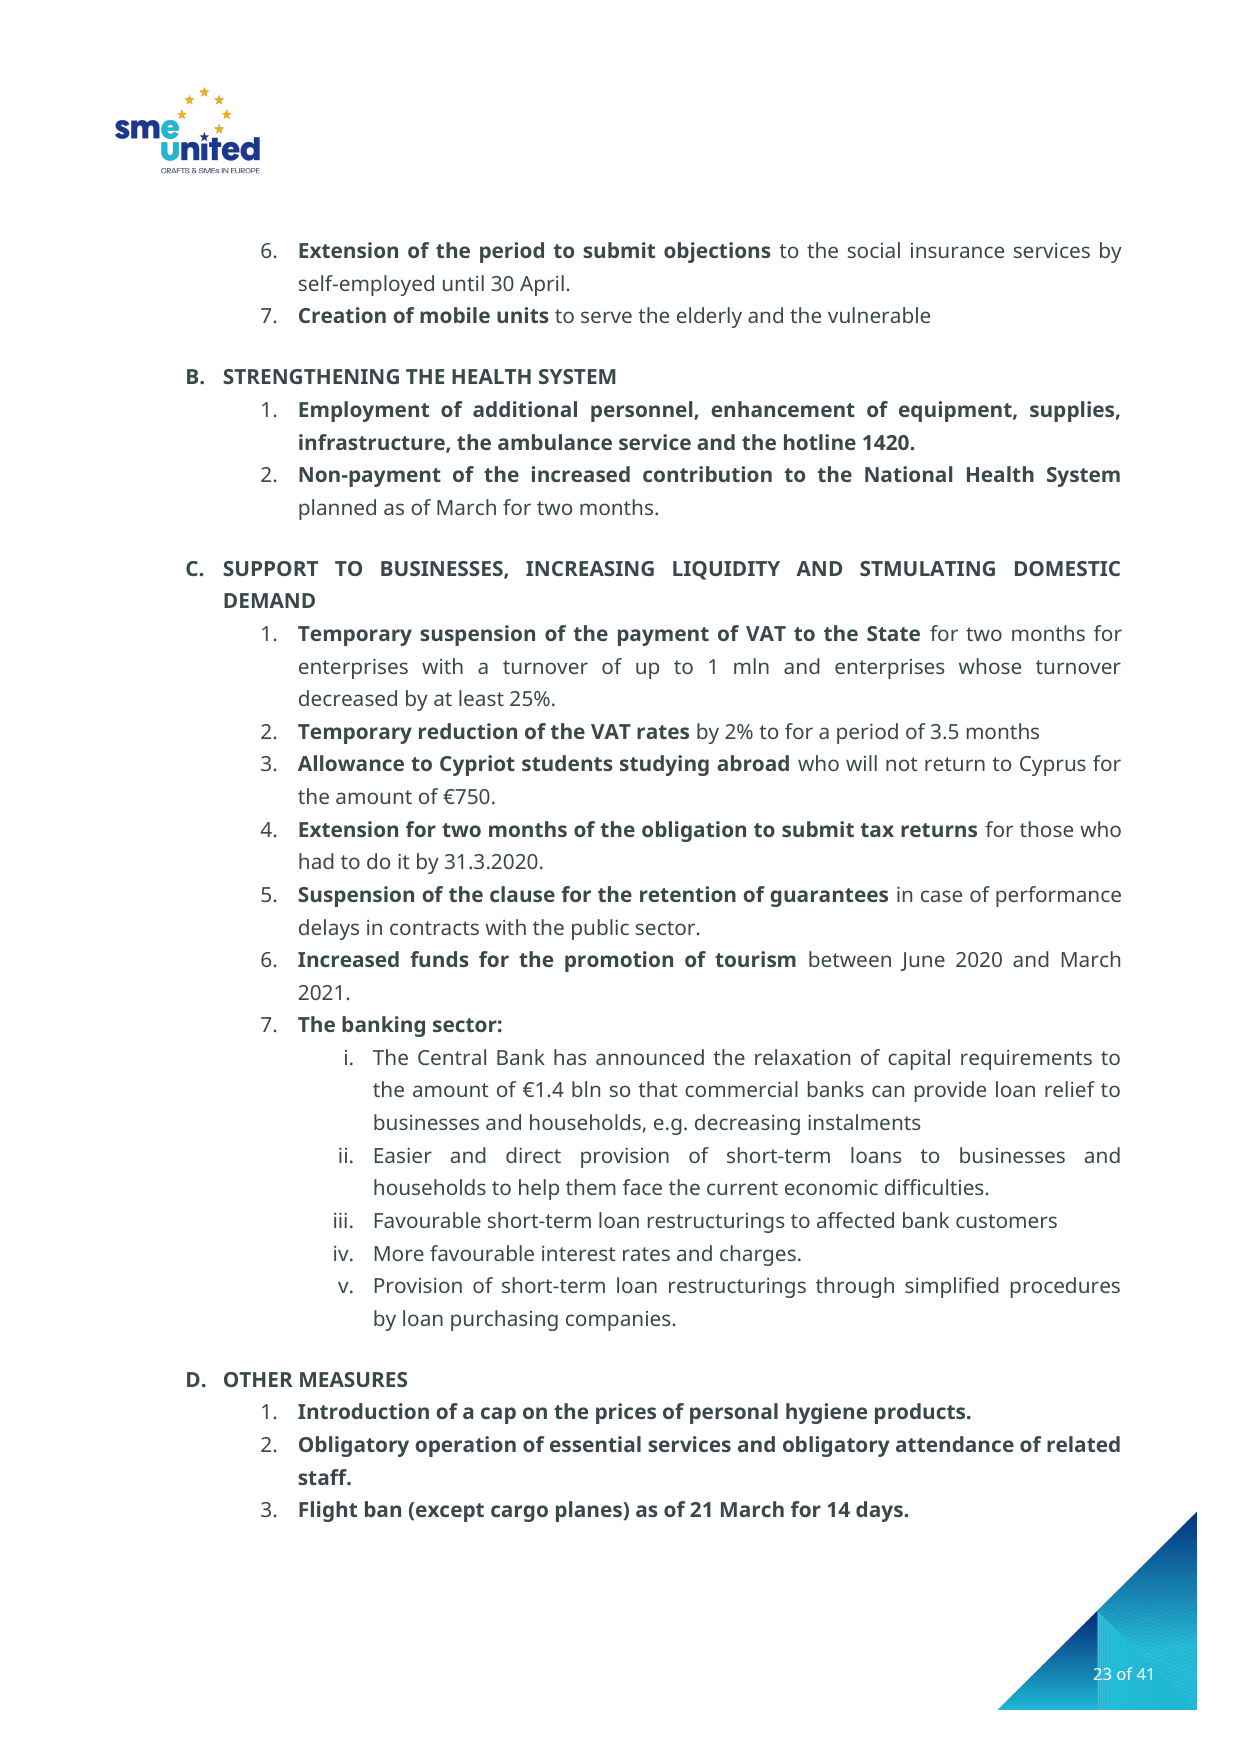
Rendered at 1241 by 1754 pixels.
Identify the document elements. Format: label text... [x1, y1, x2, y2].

list SUPPORT TO BUSINESSES, INCREASING LIQUIDITY AND STMULATING DOMESTIC DEMAND [185, 554, 1122, 615]
list STRENGTHENING THE HEALTH SYSTEM [185, 362, 1122, 391]
list More favourable interest rates and charges. [354, 1239, 1122, 1267]
list Employment of additional personnel, enhancement of equipment, supplies, infrastructure, the ambulance service and the hotline 1420. [260, 395, 1122, 456]
list Allowance to Cypriot students studying abroad who will not return to Cyprus for the amount of €750. [260, 749, 1122, 811]
list OTHER MEASURES [185, 1365, 1122, 1393]
list Easier and direct provision of short-term loans to businesses and households to help them face the current economic difficulties. [354, 1141, 1122, 1202]
picture [113, 45, 262, 190]
list The Central Bank has announced the relaxation of capital requirements to the amount of €1.4 bln so that commercial banks can provide loan relief to businesses and households, e.g. decreasing instalments [354, 1043, 1122, 1137]
list Extension for two months of the obligation to submit tax returns for those who had to do it by 31.3.2020. [260, 815, 1122, 876]
list Introduction of a cap on the prices of personal hygiene products. [260, 1397, 1122, 1426]
list Favourable short-term loan restructurings to affected bank customers [354, 1206, 1122, 1234]
list Non-payment of the increased contribution to the National Health System planned as of March for two months. [260, 460, 1122, 521]
list Flight ban (except cargo planes) as of 21 March for 14 days. [260, 1495, 1122, 1524]
list Temporary suspension of the payment of VAT to the State for two months for enterprises with a turnover of up to 1 mln and enterprises whose turnover decreased by at least 25%. [260, 619, 1122, 713]
list Provision of short-term loan restructurings through simplified procedures by loan purchasing companies. [354, 1271, 1122, 1332]
list Increased funds for the promotion of tourism between June 2020 and March 2021. [260, 945, 1122, 1006]
list Obligatory operation of essential services and obligatory attendance of related staff. [260, 1430, 1122, 1491]
list Extension of the period to submit objections to the social insurance services by self-employed until 30 April. [260, 236, 1122, 297]
list Creation of mobile units to serve the elderly and the vulnerable [260, 301, 1122, 330]
list Suspension of the clause for the retention of guarantees in case of performance delays in contracts with the public sector. [260, 880, 1122, 941]
list Temporary reduction of the VAT rates by 2% to for a period of 3.5 months [260, 717, 1122, 745]
list The banking sector: [260, 1010, 1122, 1039]
picture [970, 1484, 1197, 1710]
